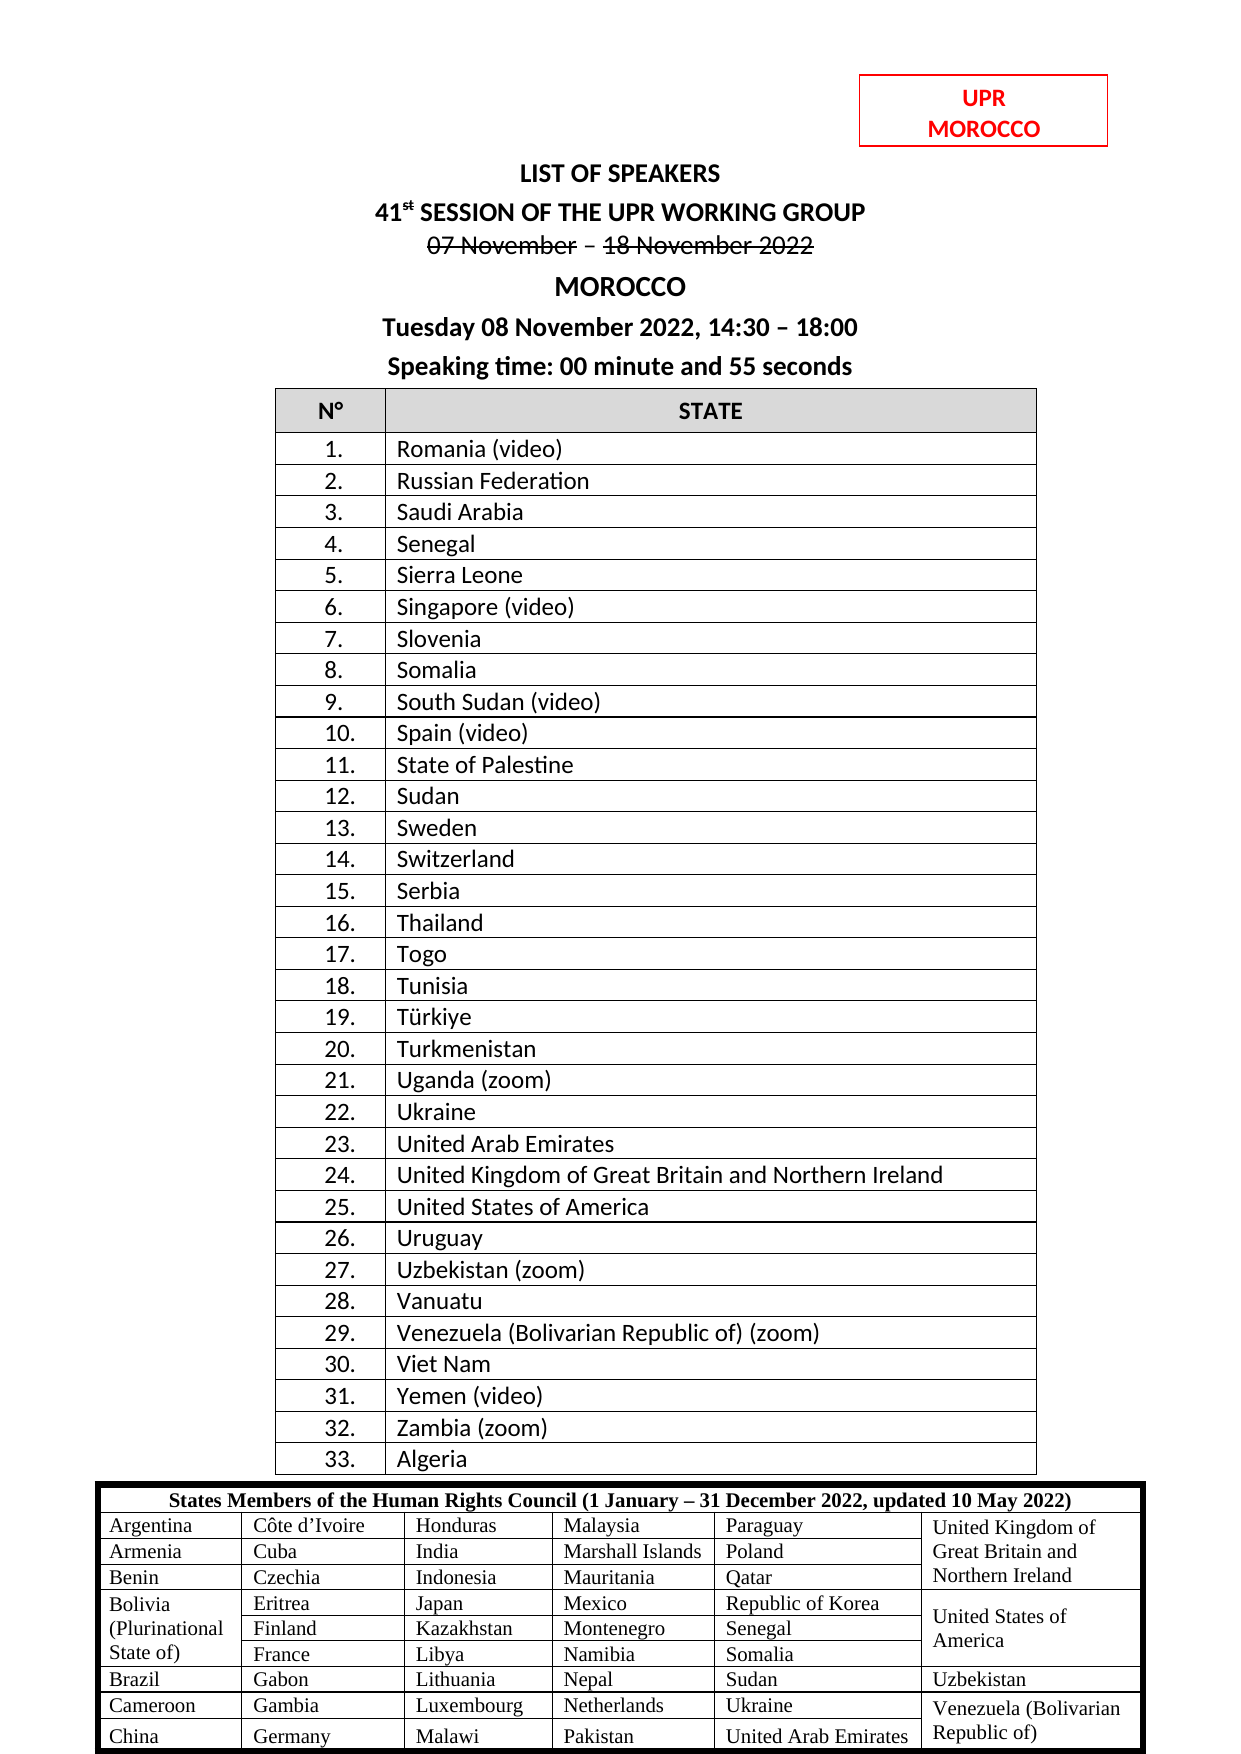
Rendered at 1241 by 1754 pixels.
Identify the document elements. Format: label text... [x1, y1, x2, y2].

table_cell [276, 623, 385, 653]
text Tuesday 08 November 2022, 14:30 – 18:00 [187, 310, 1053, 343]
table_cell [276, 970, 385, 1000]
table_cell Zambia (zoom) [386, 1412, 1036, 1442]
table_cell Sweden [386, 812, 1036, 843]
table_cell [276, 1286, 385, 1316]
table_cell [276, 1033, 385, 1063]
table_cell [276, 749, 385, 779]
table_cell Togo [386, 938, 1036, 969]
table_cell [276, 907, 385, 937]
table_cell United States of America [386, 1191, 1036, 1221]
table_cell [276, 812, 385, 843]
table_cell Ukraine [386, 1096, 1036, 1127]
text 41st SESSION OF THE UPR WORKING GROUP 07 November – 18 November 2022 [187, 196, 1053, 262]
table_cell Uzbekistan (zoom) [386, 1254, 1036, 1284]
table_cell Russian Federation [386, 465, 1036, 495]
table_cell Viet Nam [386, 1349, 1036, 1379]
table_cell [276, 1128, 385, 1158]
table_cell [276, 433, 385, 464]
table_cell Serbia [386, 875, 1036, 906]
table_cell Turkmenistan [386, 1033, 1036, 1063]
table_cell [276, 1065, 385, 1095]
table_cell Yemen (video) [386, 1380, 1036, 1411]
table_cell [276, 1254, 385, 1284]
table_cell Türkiye [386, 1001, 1036, 1032]
table_cell State of Palestine [386, 749, 1036, 779]
table_cell Slovenia [386, 623, 1036, 653]
table_cell Algeria [386, 1443, 1036, 1474]
table_cell Romania (video) [386, 433, 1036, 464]
table_cell [276, 1001, 385, 1032]
table_header STATE [386, 389, 1036, 432]
table_cell Spain (video) [386, 718, 1036, 748]
table_cell Uruguay [386, 1223, 1036, 1253]
table_cell Singapore (video) [386, 591, 1036, 622]
table_cell [276, 496, 385, 527]
table_cell Sierra Leone [386, 560, 1036, 590]
table_cell [276, 1191, 385, 1221]
table_cell [276, 1096, 385, 1127]
table_cell [276, 938, 385, 969]
table_cell Saudi Arabia [386, 496, 1036, 527]
table_cell [276, 781, 385, 811]
table_cell [276, 560, 385, 590]
table_cell Senegal [386, 528, 1036, 558]
table_cell [276, 1412, 385, 1442]
text MOROCCO [187, 268, 1053, 303]
table_cell South Sudan (video) [386, 686, 1036, 716]
table_cell Vanuatu [386, 1286, 1036, 1316]
table_cell [276, 875, 385, 906]
table_cell [276, 591, 385, 622]
table_cell [276, 1349, 385, 1379]
table_cell [276, 1159, 385, 1190]
table_cell [276, 686, 385, 716]
table_cell [276, 465, 385, 495]
table_cell Uganda (zoom) [386, 1065, 1036, 1095]
table_cell [276, 718, 385, 748]
table_cell [276, 1223, 385, 1253]
table_cell Tunisia [386, 970, 1036, 1000]
table_cell [276, 1317, 385, 1348]
text Speaking time: 00 minute and 55 seconds [187, 349, 1053, 382]
table_cell [276, 1380, 385, 1411]
text LIST OF SPEAKERS [187, 156, 1053, 189]
table_cell United Kingdom of Great Britain and Northern Ireland [386, 1159, 1036, 1190]
table_header N° [276, 389, 385, 432]
table_cell Somalia [386, 654, 1036, 685]
table_cell [276, 654, 385, 685]
table_cell [276, 1443, 385, 1474]
table_cell United Arab Emirates [386, 1128, 1036, 1158]
table_cell [276, 844, 385, 874]
table_cell Sudan [386, 781, 1036, 811]
table_cell Venezuela (Bolivarian Republic of) (zoom) [386, 1317, 1036, 1348]
table_cell Switzerland [386, 844, 1036, 874]
table_cell Thailand [386, 907, 1036, 937]
table_cell [276, 528, 385, 558]
